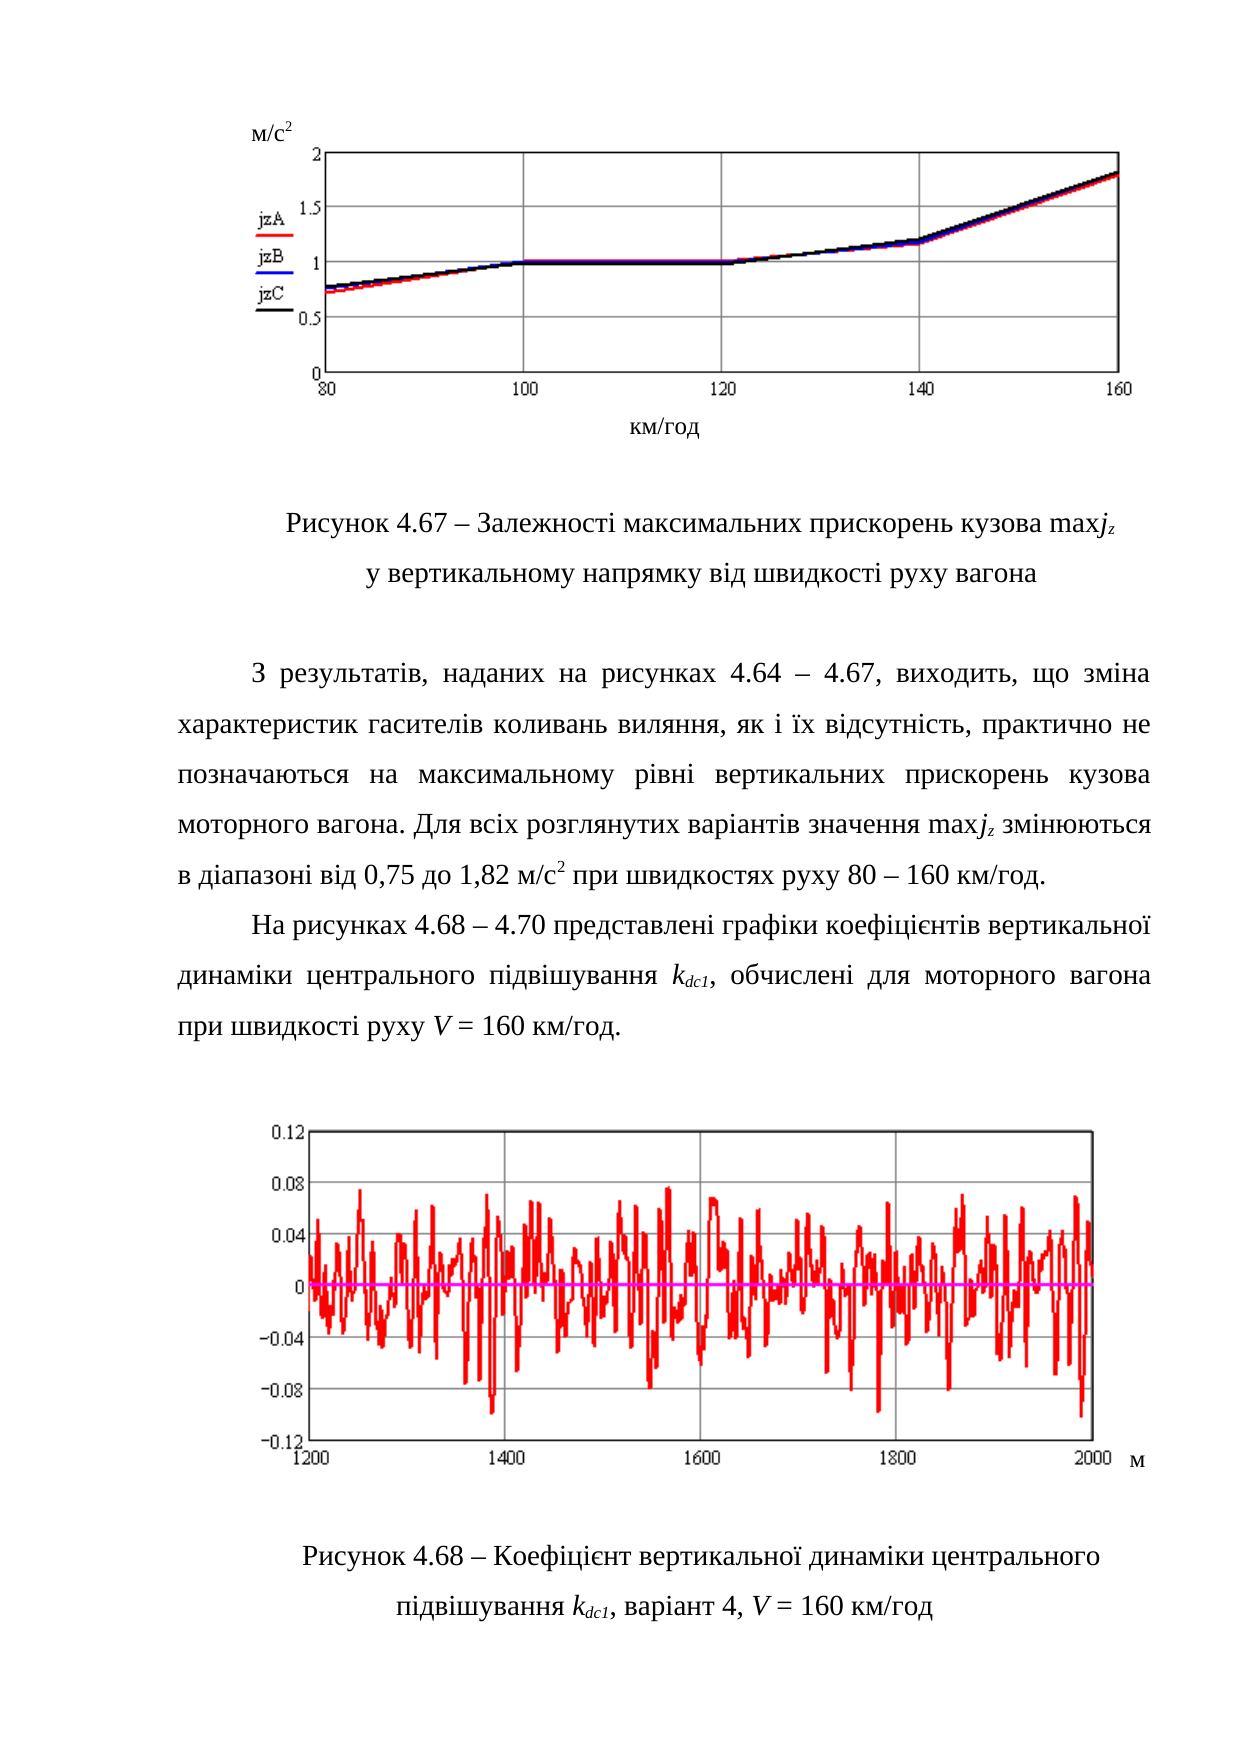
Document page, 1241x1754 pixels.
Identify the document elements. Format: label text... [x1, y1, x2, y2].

picture [255, 146, 1148, 397]
picture [257, 1108, 1130, 1468]
text Рисунок 4.68 – Коефіцієнт вертикальної динаміки центрального підвішування kdс1, варіант 4, V = 160 км/год [177, 1538, 1152, 1622]
text Рисунок 4.67 – Залежності максимальних прискорень кузова maxjz [177, 505, 1152, 538]
text у вертикальному напрямку від швидкості руху вагона [177, 555, 1152, 588]
text З результатів, наданих на рисунках 4.64 – 4.67, виходить, що зміна характеристик гасителів коливань виляння, як і їх відсутність, практично не позначаються на максимальному рівні вертикальних прискорень кузова моторного вагона. Для всіх розглянутих варіантів значення maxjz змінюються в діапазоні від 0,75 до 1,82 м/с2 при швидкостях руху 80 – 160 км/год. [177, 656, 1152, 890]
text На рисунках 4.68 – 4.70 представлені графіки коефіцієнтів вертикальної динаміки центрального підвішування kdс1, обчислені для моторного вагона при швидкості руху V = 160 км/год. [177, 907, 1152, 1041]
text м/с2 [177, 118, 1152, 147]
